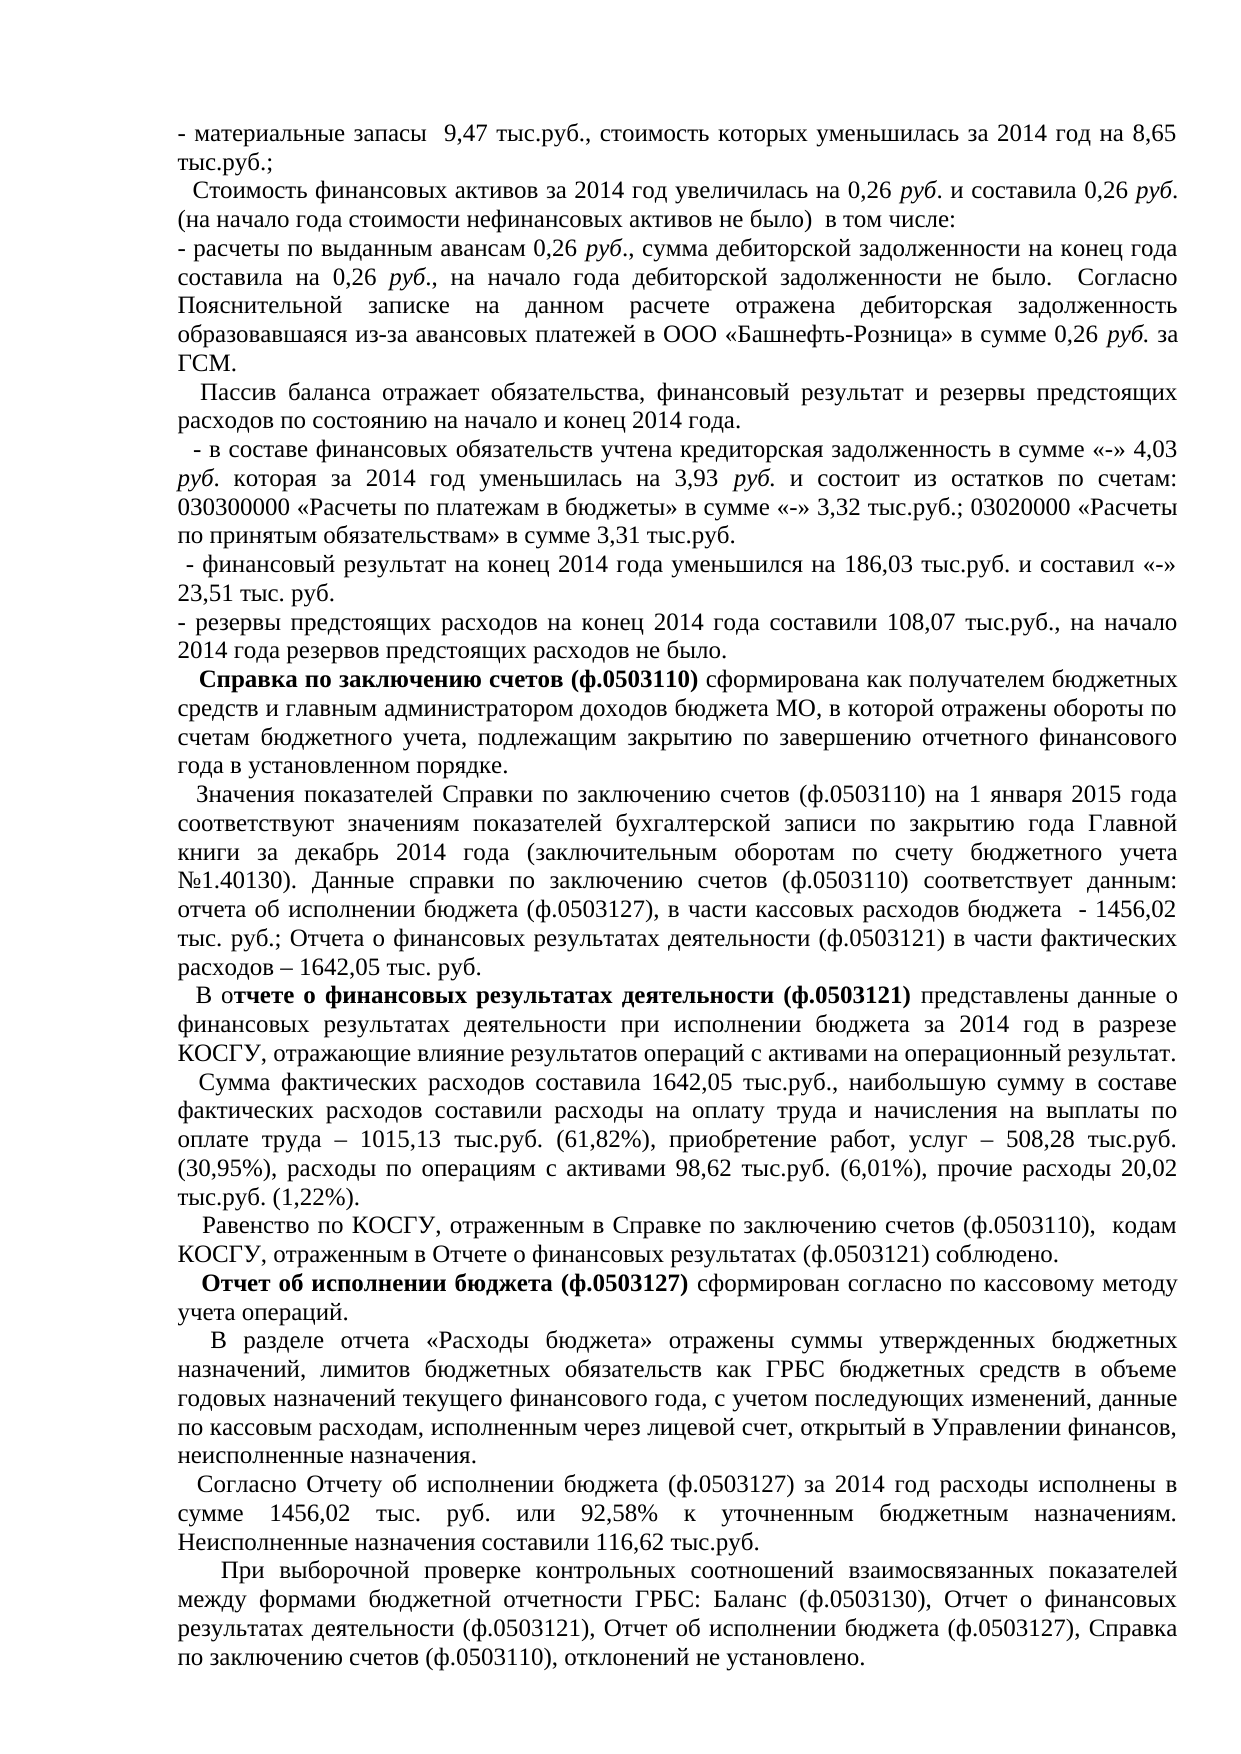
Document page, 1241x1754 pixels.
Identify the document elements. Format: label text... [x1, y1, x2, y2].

text В отчете о финансовых результатах деятельности (ф.0503121) представлены данные о финансовых результатах деятельности при исполнении бюджета за 2014 год в разрезе КОСГУ, отражающие влияние результатов операций с активами на операционный результат. [177, 981, 1178, 1067]
text При выборочной проверке контрольных соотношений взаимосвязанных показателей между формами бюджетной отчетности ГРБС: Баланс (ф.0503130), Отчет о финансовых результатах деятельности (ф.0503121), Отчет об исполнении бюджета (ф.0503127), Справка по заключению счетов (ф.0503110), отклонений не установлено. [177, 1556, 1178, 1671]
text Справка по заключению счетов (ф.0503110) сформирована как получателем бюджетных средств и главным администратором доходов бюджета МО, в которой отражены обороты по счетам бюджетного учета, подлежащим закрытию по завершению отчетного финансового года в установленном порядке. [177, 664, 1178, 779]
text - материальные запасы 9,47 тыс.руб., стоимость которых уменьшилась за 2014 год на 8,65 тыс.руб.; [177, 118, 1178, 176]
text Стоимость финансовых активов за 2014 год увеличилась на 0,26 руб. и составила 0,26 руб. (на начало года стоимости нефинансовых активов не было) в том числе: [177, 176, 1178, 233]
text В разделе отчета «Расходы бюджета» отражены суммы утвержденных бюджетных назначений, лимитов бюджетных обязательств как ГРБС бюджетных средств в объеме годовых назначений текущего финансового года, с учетом последующих изменений, данные по кассовым расходам, исполненным через лицевой счет, открытый в Управлении финансов, неисполненные назначения. [177, 1326, 1178, 1469]
text - в составе финансовых обязательств учтена кредиторская задолженность в сумме «-» 4,03 руб. которая за 2014 год уменьшилась на 3,93 руб. и состоит из остатков по счетам: 030300000 «Расчеты по платежам в бюджеты» в сумме «-» 3,32 тыс.руб.; 03020000 «Расчеты по принятым обязательствам» в сумме 3,31 тыс.руб. [177, 434, 1178, 549]
text - финансовый результат на конец 2014 года уменьшился на 186,03 тыс.руб. и составил «-» 23,51 тыс. руб. [177, 549, 1178, 607]
text Сумма фактических расходов составила 1642,05 тыс.руб., наибольшую сумму в составе фактических расходов составили расходы на оплату труда и начисления на выплаты по оплате труда – 1015,13 тыс.руб. (61,82%), приобретение работ, услуг – 508,28 тыс.руб. (30,95%), расходы по операциям с активами 98,62 тыс.руб. (6,01%), прочие расходы 20,02 тыс.руб. (1,22%). [177, 1067, 1178, 1211]
text Пассив баланса отражает обязательства, финансовый результат и резервы предстоящих расходов по состоянию на начало и конец 2014 года. [177, 377, 1178, 434]
text Равенство по КОСГУ, отраженным в Справке по заключению счетов (ф.0503110), кодам КОСГУ, отраженным в Отчете о финансовых результатах (ф.0503121) соблюдено. [177, 1211, 1178, 1268]
text Значения показателей Справки по заключению счетов (ф.0503110) на 1 января 2015 года соответствуют значениям показателей бухгалтерской записи по закрытию года Главной книги за декабрь 2014 года (заключительным оборотам по счету бюджетного учета №1.40130). Данные справки по заключению счетов (ф.0503110) соответствует данным: отчета об исполнении бюджета (ф.0503127), в части кассовых расходов бюджета - 1456,02 тыс. руб.; Отчета о финансовых результатах деятельности (ф.0503121) в части фактических расходов – 1642,05 тыс. руб. [177, 779, 1178, 981]
text Отчет об исполнении бюджета (ф.0503127) сформирован согласно по кассовому методу учета операций. [177, 1268, 1178, 1326]
text - резервы предстоящих расходов на конец 2014 года составили 108,07 тыс.руб., на начало 2014 года резервов предстоящих расходов не было. [177, 607, 1178, 664]
text - расчеты по выданным авансам 0,26 руб., сумма дебиторской задолженности на конец года составила на 0,26 руб., на начало года дебиторской задолженности не было. Согласно Пояснительной записке на данном расчете отражена дебиторская задолженность образовавшаяся из-за авансовых платежей в ООО «Башнефть-Розница» в сумме 0,26 руб. за ГСМ. [177, 233, 1178, 377]
text Согласно Отчету об исполнении бюджета (ф.0503127) за 2014 год расходы исполнены в сумме 1456,02 тыс. руб. или 92,58% к уточненным бюджетным назначениям. Неисполненные назначения составили 116,62 тыс.руб. [177, 1469, 1178, 1556]
